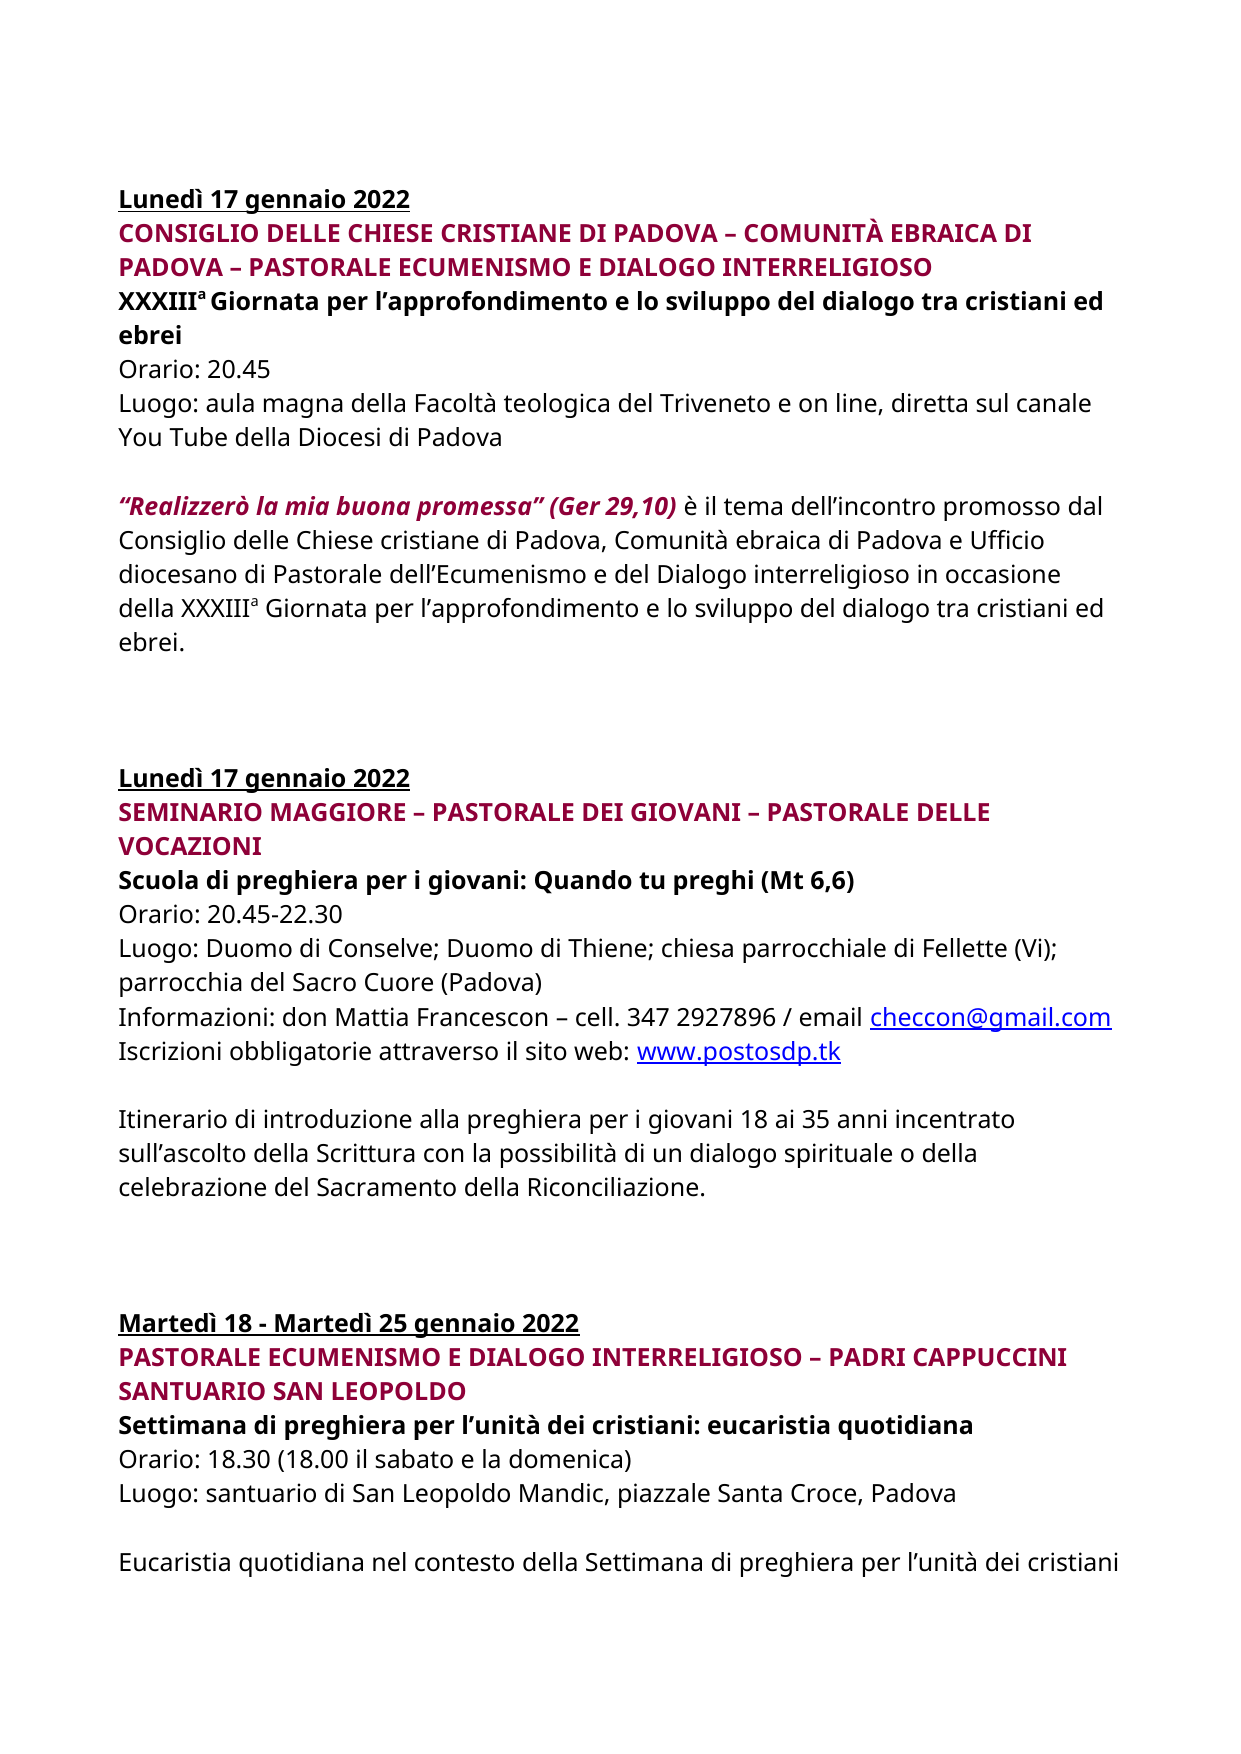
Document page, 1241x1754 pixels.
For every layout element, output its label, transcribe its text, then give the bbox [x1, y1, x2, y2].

text Iscrizioni obbligatorie attraverso il sito web: www.postosdp.tk [118, 1033, 1122, 1067]
text Settimana di preghiera per l’unità dei cristiani: eucaristia quotidiana [118, 1408, 1122, 1442]
text Scuola di preghiera per i giovani: Quando tu preghi (Mt 6,6) [118, 863, 1122, 897]
text Orario: 20.45 [118, 352, 1122, 386]
text Luogo: aula magna della Facoltà teologica del Triveneto e on line, diretta sul canale You Tube della Diocesi di Padova [118, 386, 1122, 454]
text Martedì 18 - Martedì 25 gennaio 2022 [118, 1306, 1122, 1340]
text “Realizzerò la mia buona promessa” (Ger 29,10) è il tema dell’incontro promosso dal Consiglio delle Chiese cristiane di Padova, Comunità ebraica di Padova e Ufficio diocesano di Pastorale dell’Ecumenismo e del Dialogo interreligioso in occasione della XXXIIIa Giornata per l’approfondimento e lo sviluppo del dialogo tra cristiani ed ebrei. [118, 488, 1122, 658]
text Eucaristia quotidiana nel contesto della Settimana di preghiera per l’unità dei cristiani [118, 1544, 1122, 1578]
text SEMINARIO MAGGIORE – PASTORALE DEI GIOVANI – PASTORALE DELLE VOCAZIONI [118, 795, 1122, 863]
text Lunedì 17 gennaio 2022 [118, 182, 1122, 216]
text Orario: 20.45-22.30 [118, 897, 1122, 931]
text Consiglio delle chiese cristiane di padova – comunità ebraica di padova – PASTORALE Ecumenismo e Dialogo interreligioso [118, 216, 1122, 284]
text Luogo: Duomo di Conselve; Duomo di Thiene; chiesa parrocchiale di Fellette (Vi); parrocchia del Sacro Cuore (Padova) [118, 931, 1122, 999]
text Itinerario di introduzione alla preghiera per i giovani 18 ai 35 anni incentrato sull’ascolto della Scrittura con la possibilità di un dialogo spirituale o della celebrazione del Sacramento della Riconciliazione. [118, 1101, 1122, 1203]
text Lunedì 17 gennaio 2022 [118, 761, 1122, 795]
text Informazioni: don Mattia Francescon – cell. 347 2927896 / email checcon@gmail.com [118, 999, 1122, 1033]
text Luogo: santuario di San Leopoldo Mandic, piazzale Santa Croce, Padova [118, 1476, 1122, 1510]
text XXXIIIa Giornata per l’approfondimento e lo sviluppo del dialogo tra cristiani ed ebrei [118, 284, 1122, 352]
text pastorale ecumenismo e dialogo interreligioso – padri cappuccini Santuario san leopoldo [118, 1340, 1122, 1408]
text Orario: 18.30 (18.00 il sabato e la domenica) [118, 1442, 1122, 1476]
